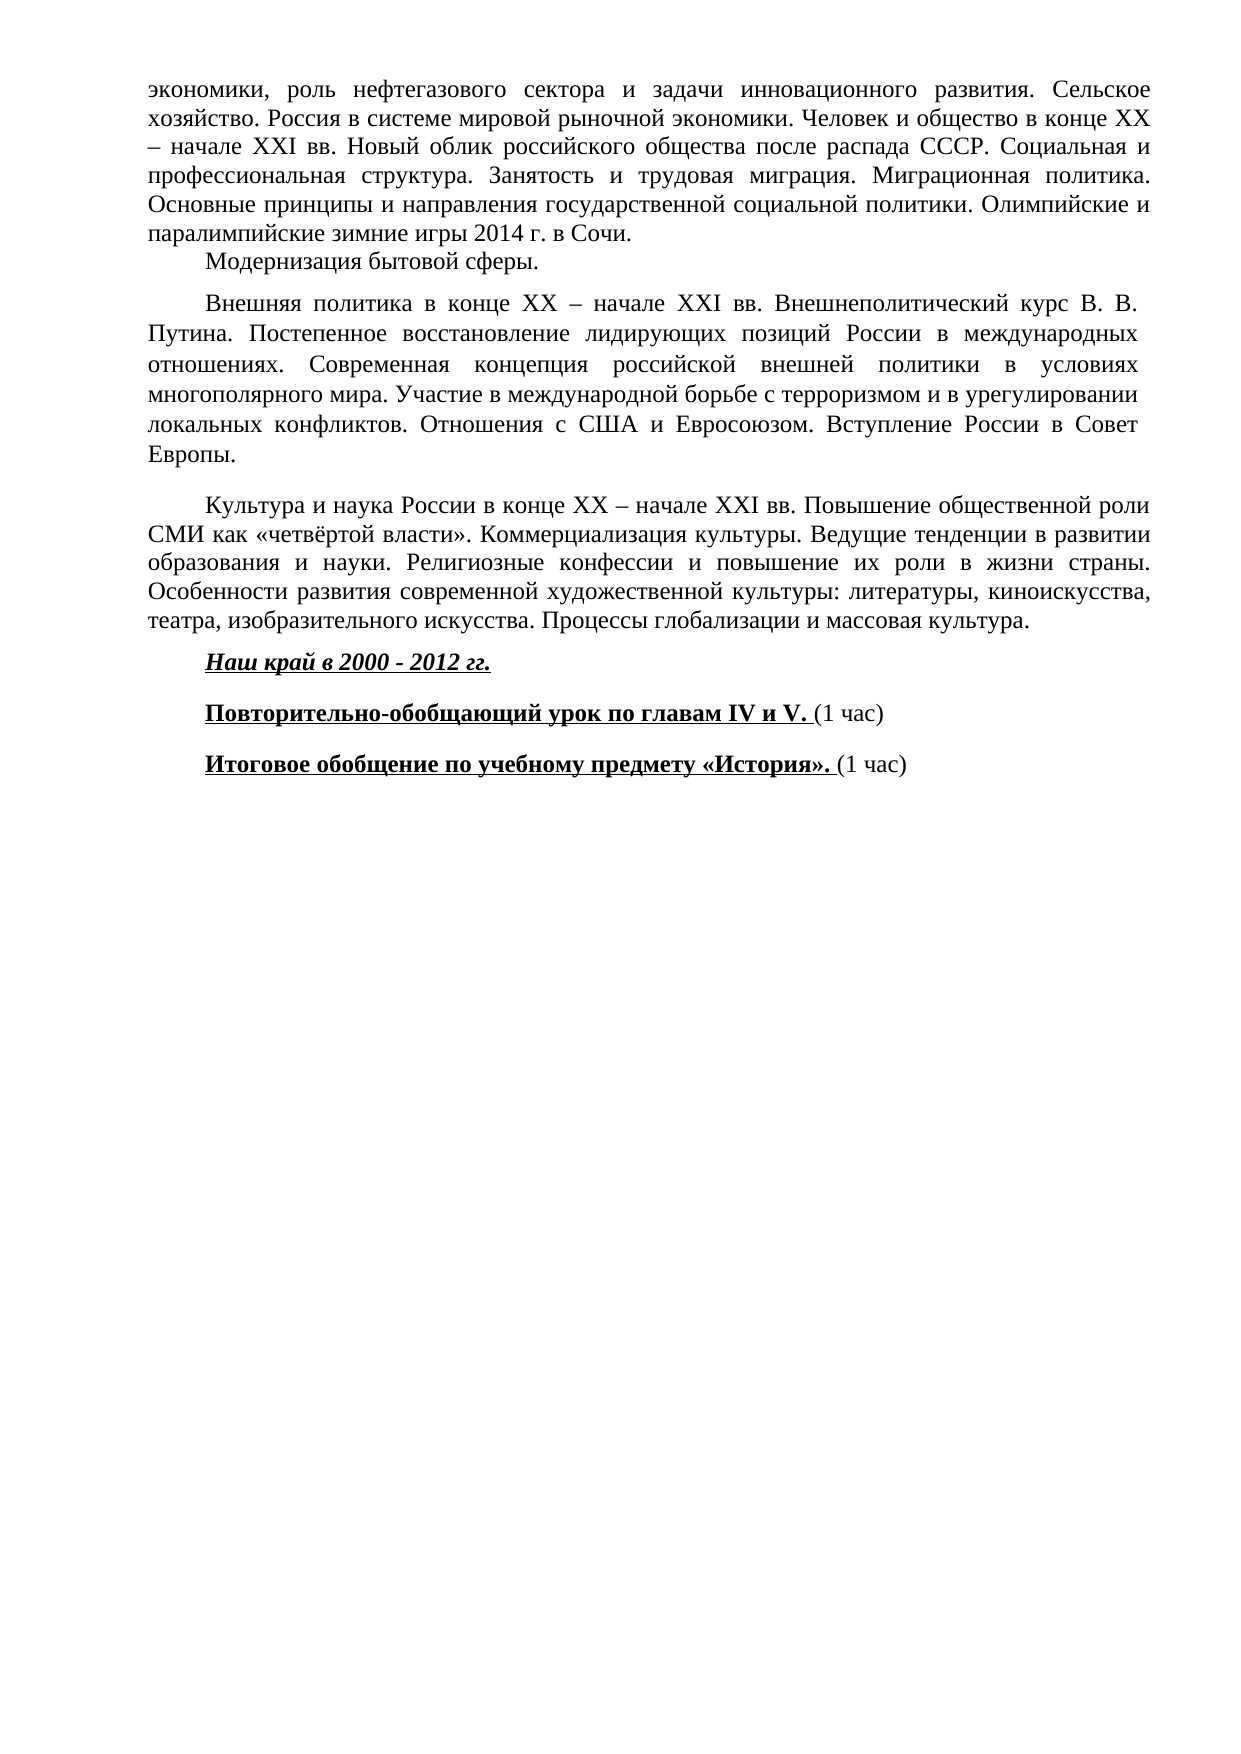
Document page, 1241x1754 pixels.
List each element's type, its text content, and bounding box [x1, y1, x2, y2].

text Наш край в 2000 - 2012 гг. [148, 647, 1139, 676]
text Внешняя политика в конце XX – начале XXI вв. Внешнеполитический курс В. В. Путина. Постепенное восстановление лидирующих позиций России в международных отношениях. Современная концепция российской внешней политики в условиях многополярного мира. Участие в международной борьбе с терроризмом и в урегулировании локальных конфликтов. Отношения с США и Евросоюзом. Вступление России в Совет Европы. [148, 288, 1139, 468]
text Повторительно-обобщающий урок по главам IV и V. (1 час) [148, 698, 1139, 727]
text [148, 74, 1152, 246]
text Итоговое обобщение по учебному предмету «История». (1 час) [148, 749, 1139, 778]
text Модернизация бытовой сферы. [148, 246, 1152, 275]
text Культура и наука России в конце XX – начале XXI вв. Повышение общественной роли СМИ как «четвёртой власти». Коммерциализация культуры. Ведущие тенденции в развитии образования и науки. Религиозные конфессии и повышение их роли в жизни страны. Особенности развития современной художественной культуры: литературы, киноискусства, театра, изобразительного искусства. Процессы глобализации и массовая культура. [148, 490, 1152, 634]
